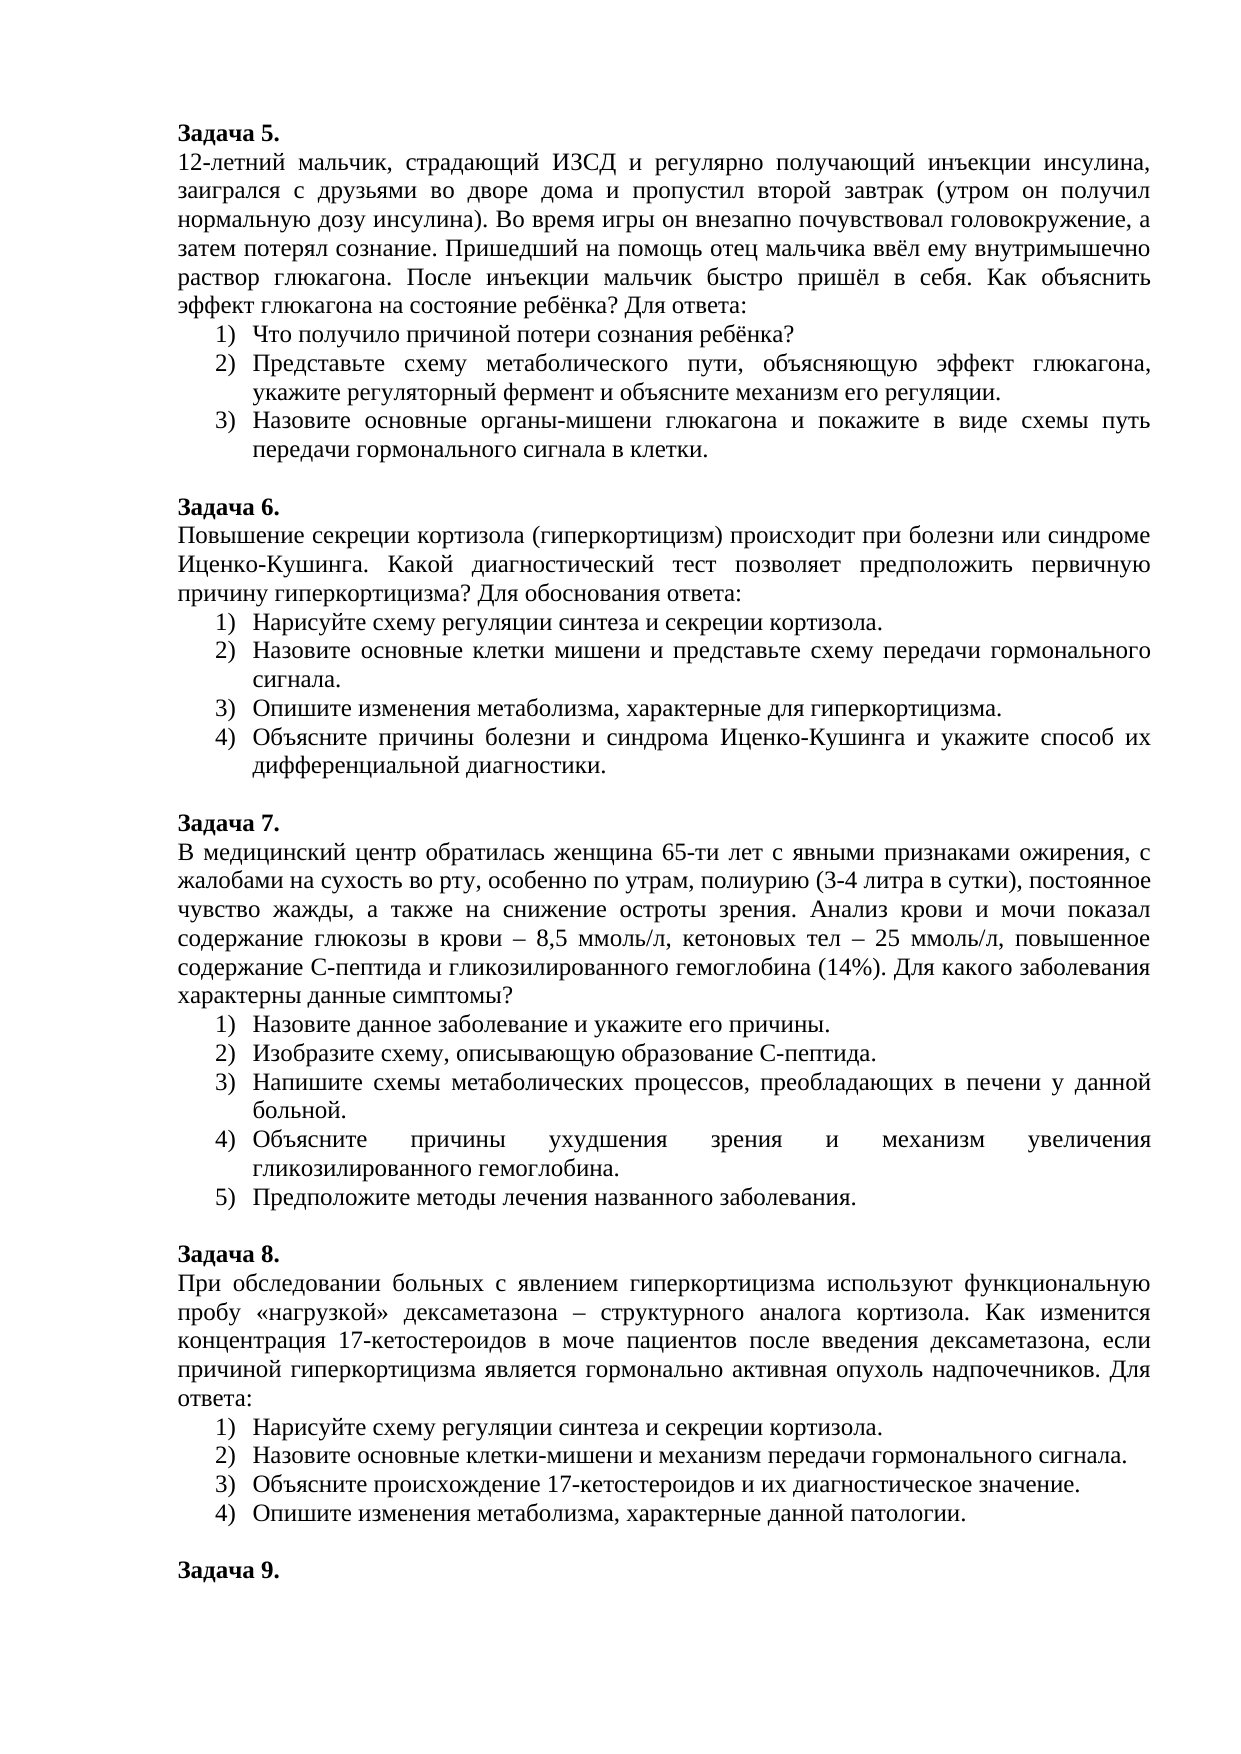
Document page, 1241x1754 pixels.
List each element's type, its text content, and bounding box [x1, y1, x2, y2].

list Назовите данное заболевание и укажите его причины. [215, 1009, 1152, 1038]
text Повышение секреции кортизола (гиперкортицизм) происходит при болезни или синдроме Иценко-Кушинга. Какой диагностический тест позволяет предположить первичную причину гиперкортицизма? Для обоснования ответа: [177, 521, 1152, 607]
text Задача 5. [177, 118, 1152, 147]
list Что получило причиной потери сознания ребёнка? [215, 319, 1152, 348]
list Объясните причины ухудшения зрения и механизм увеличения гликозилированного гемоглобина. [215, 1124, 1152, 1182]
text Задача 6. [177, 492, 1152, 521]
list Нарисуйте схему регуляции синтеза и секреции кортизола. [215, 607, 1152, 636]
list Объясните происхождение 17-кетостероидов и их диагностическое значение. [215, 1469, 1152, 1498]
list Опишите изменения метаболизма, характерные для гиперкортицизма. [215, 693, 1152, 722]
list Объясните причины болезни и синдрома Иценко-Кушинга и укажите способ их дифференциальной диагностики. [215, 722, 1152, 779]
list Назовите основные клетки мишени и представьте схему передачи гормонального сигнала. [215, 636, 1152, 693]
list Предположите методы лечения названного заболевания. [215, 1182, 1152, 1211]
text При обследовании больных с явлением гиперкортицизма используют функциональную пробу «нагрузкой» дексаметазона – структурного аналога кортизола. Как изменится концентрация 17-кетостероидов в моче пациентов после введения дексаметазона, если причиной гиперкортицизма является гормонально активная опухоль надпочечников. Для ответа: [177, 1268, 1152, 1412]
list Назовите основные клетки-мишени и механизм передачи гормонального сигнала. [215, 1441, 1152, 1469]
list Нарисуйте схему регуляции синтеза и секреции кортизола. [215, 1412, 1152, 1441]
text Задача 9. [177, 1556, 1152, 1584]
text В медицинский центр обратилась женщина 65-ти лет с явными признаками ожирения, с жалобами на сухость во рту, особенно по утрам, полиурию (3-4 литра в сутки), постоянное чувство жажды, а также на снижение остроты зрения. Анализ крови и мочи показал содержание глюкозы в крови – 8,5 ммоль/л, кетоновых тел – 25 ммоль/л, повышенное содержание С-пептида и гликозилированного гемоглобина (14%). Для какого заболевания характерны данные симптомы? [177, 837, 1152, 1009]
list Представьте схему метаболического пути, объясняющую эффект глюкагона, укажите регуляторный фермент и объясните механизм его регуляции. [215, 348, 1152, 406]
list Напишите схемы метаболических процессов, преобладающих в печени у данной больной. [215, 1067, 1152, 1124]
list Назовите основные органы-мишени глюкагона и покажите в виде схемы путь передачи гормонального сигнала в клетки. [215, 406, 1152, 463]
list Изобразите схему, описывающую образование С-пептида. [215, 1038, 1152, 1067]
text Задача 8. [177, 1239, 1152, 1268]
text 12-летний мальчик, страдающий ИЗСД и регулярно получающий инъекции инсулина, заигрался с друзьями во дворе дома и пропустил второй завтрак (утром он получил нормальную дозу инсулина). Во время игры он внезапно почувствовал головокружение, а затем потерял сознание. Пришедший на помощь отец мальчика ввёл ему внутримышечно раствор глюкагона. После инъекции мальчик быстро пришёл в себя. Как объяснить эффект глюкагона на состояние ребёнка? Для ответа: [177, 147, 1152, 319]
list Опишите изменения метаболизма, характерные данной патологии. [215, 1498, 1152, 1527]
text Задача 7. [177, 808, 1152, 837]
